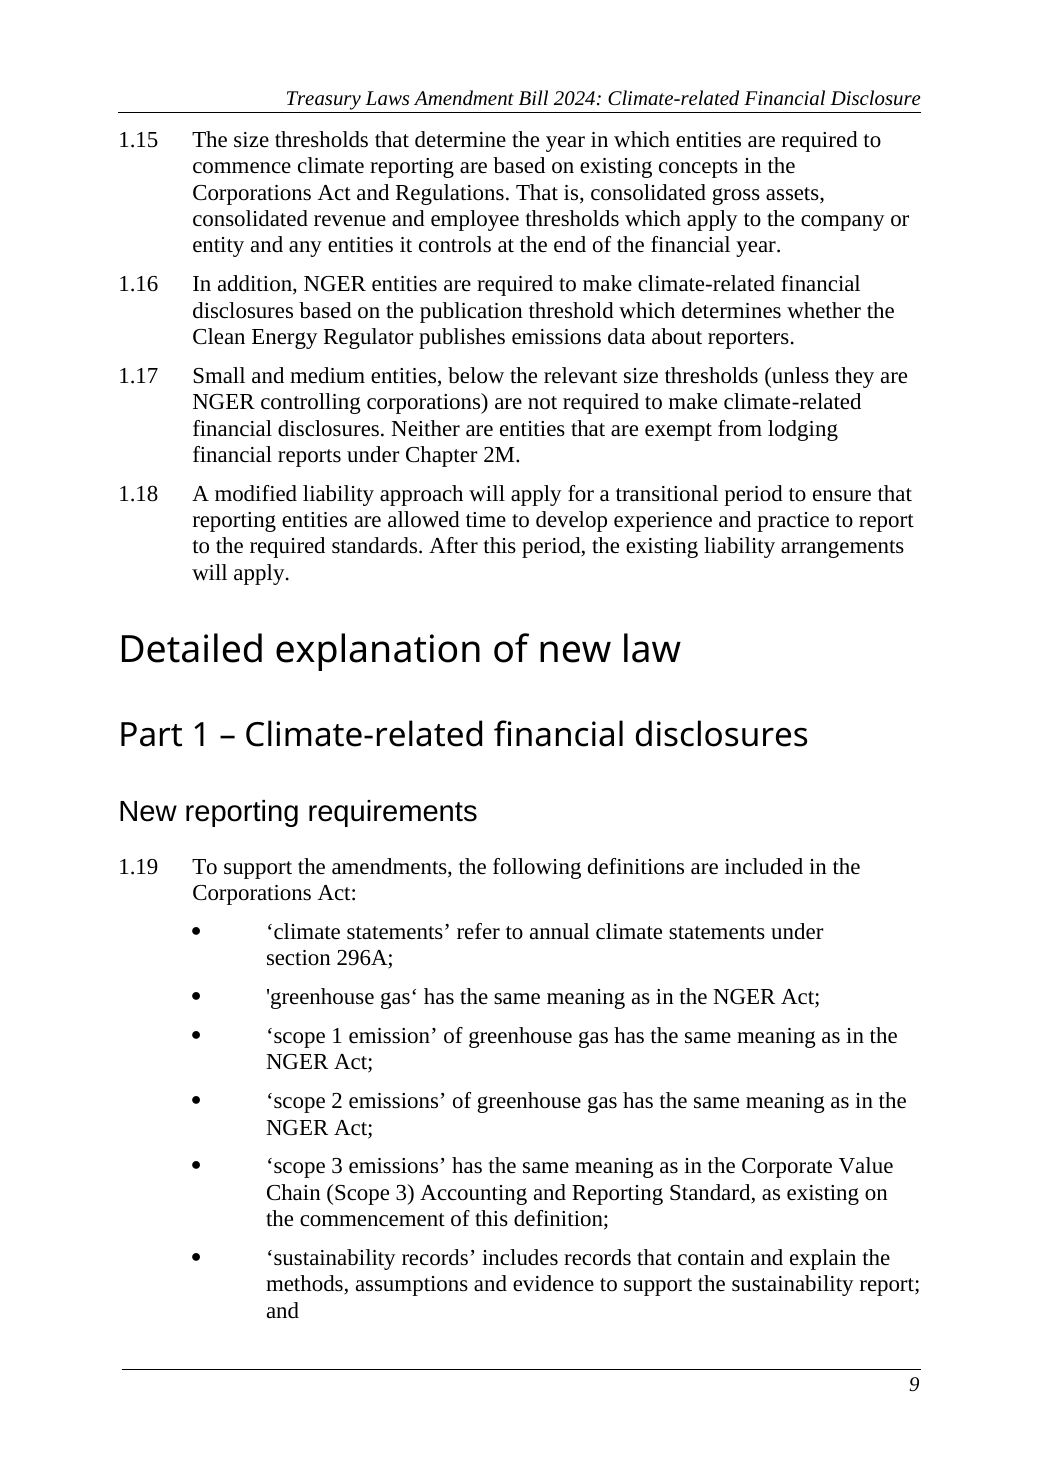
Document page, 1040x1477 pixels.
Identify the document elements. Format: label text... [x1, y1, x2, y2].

text 'greenhouse gas‘ has the same meaning as in the NGER Act; [192, 983, 921, 1009]
text ‘scope 3 emissions’ has the same meaning as in the Corporate Value Chain (Scope 3) Accounting and Reporting Standard, as existing on the commencement of this definition; [192, 1152, 921, 1231]
text To support the amendments, the following definitions are included in the Corporations Act: [118, 853, 921, 905]
list The size thresholds that determine the year in which entities are required to commence climate reporting are based on existing concepts in the Corporations Act and Regulations. That is, consolidated gross assets, consolidated revenue and employee thresholds which apply to the company or entity and any entities it controls at the end of the financial year. [118, 126, 921, 258]
list A modified liability approach will apply for a transitional period to ensure that reporting entities are allowed time to develop experience and practice to report to the required standards. After this period, the existing liability arrangements will apply. [118, 480, 921, 585]
list In addition, NGER entities are required to make climate-related financial disclosures based on the publication threshold which determines whether the Clean Energy Regulator publishes emissions data about reporters. [118, 270, 921, 349]
subtitle New reporting requirements [118, 794, 921, 828]
subtitle Detailed explanation of new law [118, 623, 921, 674]
text ‘sustainability records’ includes records that contain and explain the methods, assumptions and evidence to support the sustainability report; and [192, 1244, 921, 1323]
text ‘scope 1 emission’ of greenhouse gas has the same meaning as in the NGER Act; [192, 1022, 921, 1075]
subtitle Part 1 – Climate-related financial disclosures [118, 711, 921, 757]
text ‘climate statements’ refer to annual climate statements under section 296A; [192, 918, 921, 971]
text ‘scope 2 emissions’ of greenhouse gas has the same meaning as in the NGER Act; [192, 1087, 921, 1140]
list Small and medium entities, below the relevant size thresholds (unless they are NGER controlling corporations) are not required to make climate-related financial disclosures. Neither are entities that are exempt from lodging financial reports under Chapter 2M. [118, 362, 921, 467]
